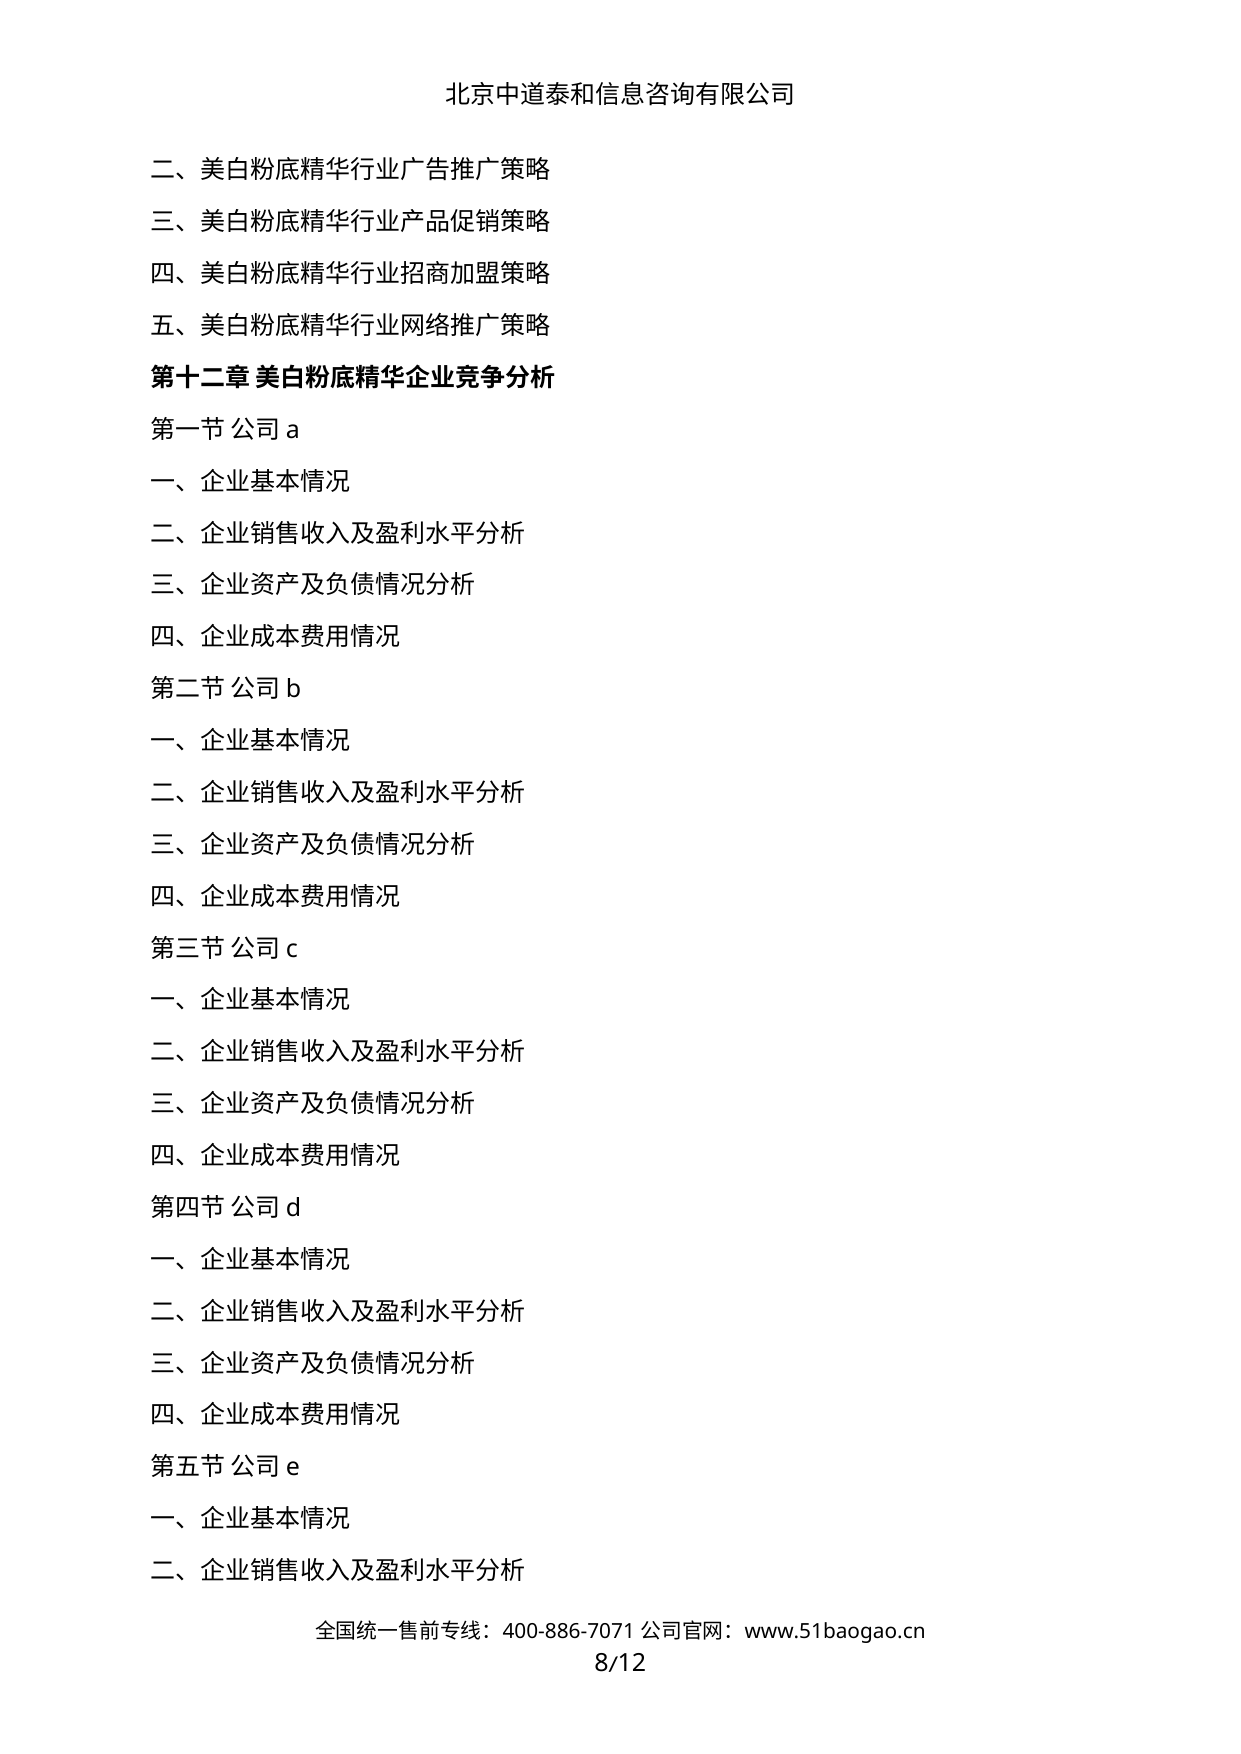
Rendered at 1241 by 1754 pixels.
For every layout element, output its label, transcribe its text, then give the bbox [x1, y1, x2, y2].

text 一、企业基本情况 [150, 980, 1090, 1016]
text 第四节 公司d [150, 1187, 1090, 1224]
text 第五节 公司e [150, 1447, 1090, 1483]
text 第十二章 美白粉底精华企业竞争分析 [150, 357, 1090, 394]
text 二、企业销售收入及盈利水平分析 [150, 1032, 1090, 1068]
text 三、企业资产及负债情况分析 [150, 565, 1090, 601]
text 四、企业成本费用情况 [150, 617, 1090, 653]
text 一、企业基本情况 [150, 1499, 1090, 1535]
text 第一节 公司a [150, 409, 1090, 446]
text 二、企业销售收入及盈利水平分析 [150, 1291, 1090, 1327]
text 一、企业基本情况 [150, 461, 1090, 497]
text 三、美白粉底精华行业产品促销策略 [150, 202, 1090, 238]
text 二、企业销售收入及盈利水平分析 [150, 513, 1090, 549]
text 五、美白粉底精华行业网络推广策略 [150, 306, 1090, 342]
text 四、企业成本费用情况 [150, 1395, 1090, 1431]
text 第三节 公司c [150, 928, 1090, 964]
text 四、美白粉底精华行业招商加盟策略 [150, 254, 1090, 290]
text 一、企业基本情况 [150, 1239, 1090, 1276]
text 三、企业资产及负债情况分析 [150, 1343, 1090, 1379]
text 二、企业销售收入及盈利水平分析 [150, 1551, 1090, 1587]
text 第二节 公司b [150, 669, 1090, 705]
text 四、企业成本费用情况 [150, 1136, 1090, 1172]
text 一、企业基本情况 [150, 721, 1090, 757]
text 四、企业成本费用情况 [150, 876, 1090, 912]
text 三、企业资产及负债情况分析 [150, 824, 1090, 861]
text 二、美白粉底精华行业广告推广策略 [150, 150, 1090, 186]
text 二、企业销售收入及盈利水平分析 [150, 772, 1090, 809]
text 三、企业资产及负债情况分析 [150, 1084, 1090, 1120]
